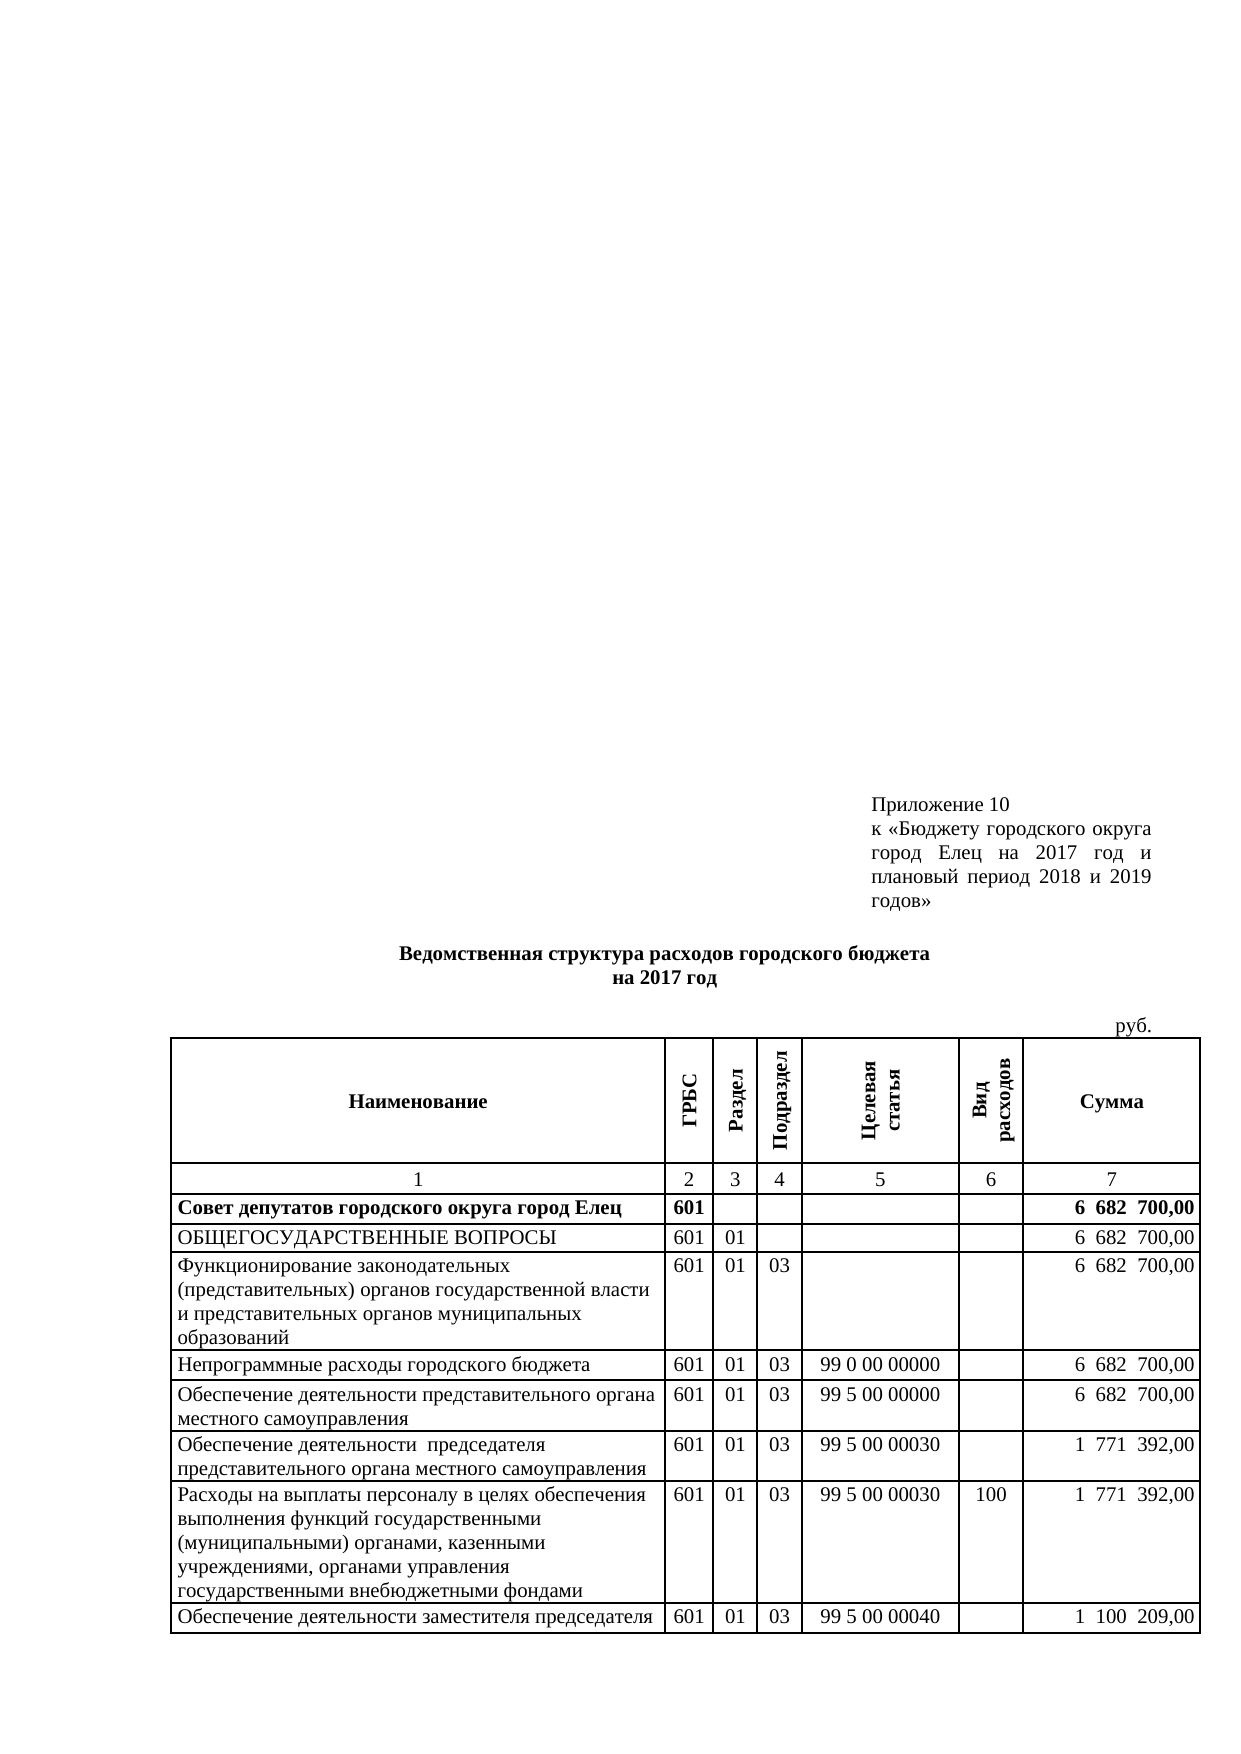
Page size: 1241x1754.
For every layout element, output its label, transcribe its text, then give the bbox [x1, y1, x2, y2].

table_cell 01 [714, 1253, 756, 1349]
table_header ГРБС [666, 1039, 712, 1162]
table_cell 03 [758, 1604, 801, 1632]
table_cell 3 [714, 1164, 756, 1193]
table_cell 601 [666, 1225, 712, 1251]
table_cell [960, 1253, 1022, 1349]
table_cell 601 [666, 1253, 712, 1349]
table_cell 601 [666, 1604, 712, 1632]
table_cell 01 [714, 1351, 756, 1379]
table_cell [960, 1604, 1022, 1632]
table_cell [803, 1253, 958, 1349]
table_cell Обеспечение деятельности представительного органа местного самоуправления [172, 1381, 664, 1429]
table_header Вид расходов [960, 1039, 1022, 1162]
text на 2017 год [177, 965, 1152, 989]
table_cell 03 [758, 1432, 801, 1480]
table_header Раздел [714, 1039, 756, 1162]
table_cell [803, 1225, 958, 1251]
table_cell [758, 1195, 801, 1223]
table_cell 601 [666, 1482, 712, 1602]
table_cell 01 [714, 1482, 756, 1602]
table_cell 03 [758, 1253, 801, 1349]
table_cell 6 682 700,00 [1024, 1195, 1199, 1223]
table_cell 100 [960, 1482, 1022, 1602]
table_cell 6 [960, 1164, 1022, 1193]
table_cell 03 [758, 1482, 801, 1602]
table_cell 1 [172, 1164, 664, 1193]
table_cell 99 0 00 00000 [803, 1351, 958, 1379]
table_cell 99 5 00 00000 [803, 1381, 958, 1429]
table_cell 6 682 700,00 [1024, 1351, 1199, 1379]
table_cell Совет депутатов городского округа город Елец [172, 1195, 664, 1223]
table_cell 01 [714, 1381, 756, 1429]
table_cell 6 682 700,00 [1024, 1381, 1199, 1429]
text Ведомственная структура расходов городского бюджета [177, 941, 1152, 965]
table_cell [803, 1195, 958, 1223]
table_cell 03 [758, 1381, 801, 1429]
table_cell [960, 1195, 1022, 1223]
table_cell Обеспечение деятельности председателя представительного органа местного самоуправления [172, 1432, 664, 1480]
table_cell 01 [714, 1225, 756, 1251]
table_cell Непрограммные расходы городского бюджета [172, 1351, 664, 1379]
text Приложение 10 [871, 792, 1152, 816]
text к «Бюджету городского округа город Елец на 2017 год и плановый период 2018 и 2019 годов» [871, 816, 1152, 912]
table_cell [172, 1604, 664, 1632]
table_cell 03 [758, 1351, 801, 1379]
table_cell [960, 1225, 1022, 1251]
table_cell 01 [714, 1432, 756, 1480]
table_cell [960, 1432, 1022, 1480]
table_cell 1 771 392,00 [1024, 1432, 1199, 1480]
table_header Наименование [172, 1039, 664, 1162]
table_cell 601 [666, 1381, 712, 1429]
table_cell [960, 1381, 1022, 1429]
table_cell 6 682 700,00 [1024, 1225, 1199, 1251]
table_cell 601 [666, 1351, 712, 1379]
table_cell 5 [803, 1164, 958, 1193]
table_cell [960, 1351, 1022, 1379]
text руб. [177, 1013, 1152, 1037]
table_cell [172, 1482, 664, 1602]
table_header Подраздел [758, 1039, 801, 1162]
table_cell [758, 1225, 801, 1251]
table_cell 7 [1024, 1164, 1199, 1193]
table_cell 1 771 392,00 [1024, 1482, 1199, 1602]
table_cell 1 100 209,00 [1024, 1604, 1199, 1632]
table_cell 99 5 00 00030 [803, 1482, 958, 1602]
table_cell 6 682 700,00 [1024, 1253, 1199, 1349]
table_header Сумма [1024, 1039, 1199, 1162]
table_cell 99 5 00 00030 [803, 1432, 958, 1480]
table_cell [714, 1195, 756, 1223]
table_cell 01 [714, 1604, 756, 1632]
table_cell Функционирование законодательных (представительных) органов государственной власти и представительных органов муниципальных образований [172, 1253, 664, 1349]
table_cell 99 5 00 00040 [803, 1604, 958, 1632]
table_cell 4 [758, 1164, 801, 1193]
table_cell 2 [666, 1164, 712, 1193]
table_cell ОБЩЕГОСУДАРСТВЕННЫЕ ВОПРОСЫ [172, 1225, 664, 1251]
table_cell 601 [666, 1432, 712, 1480]
table_header Целевая статья [803, 1039, 958, 1162]
table_cell 601 [666, 1195, 712, 1223]
